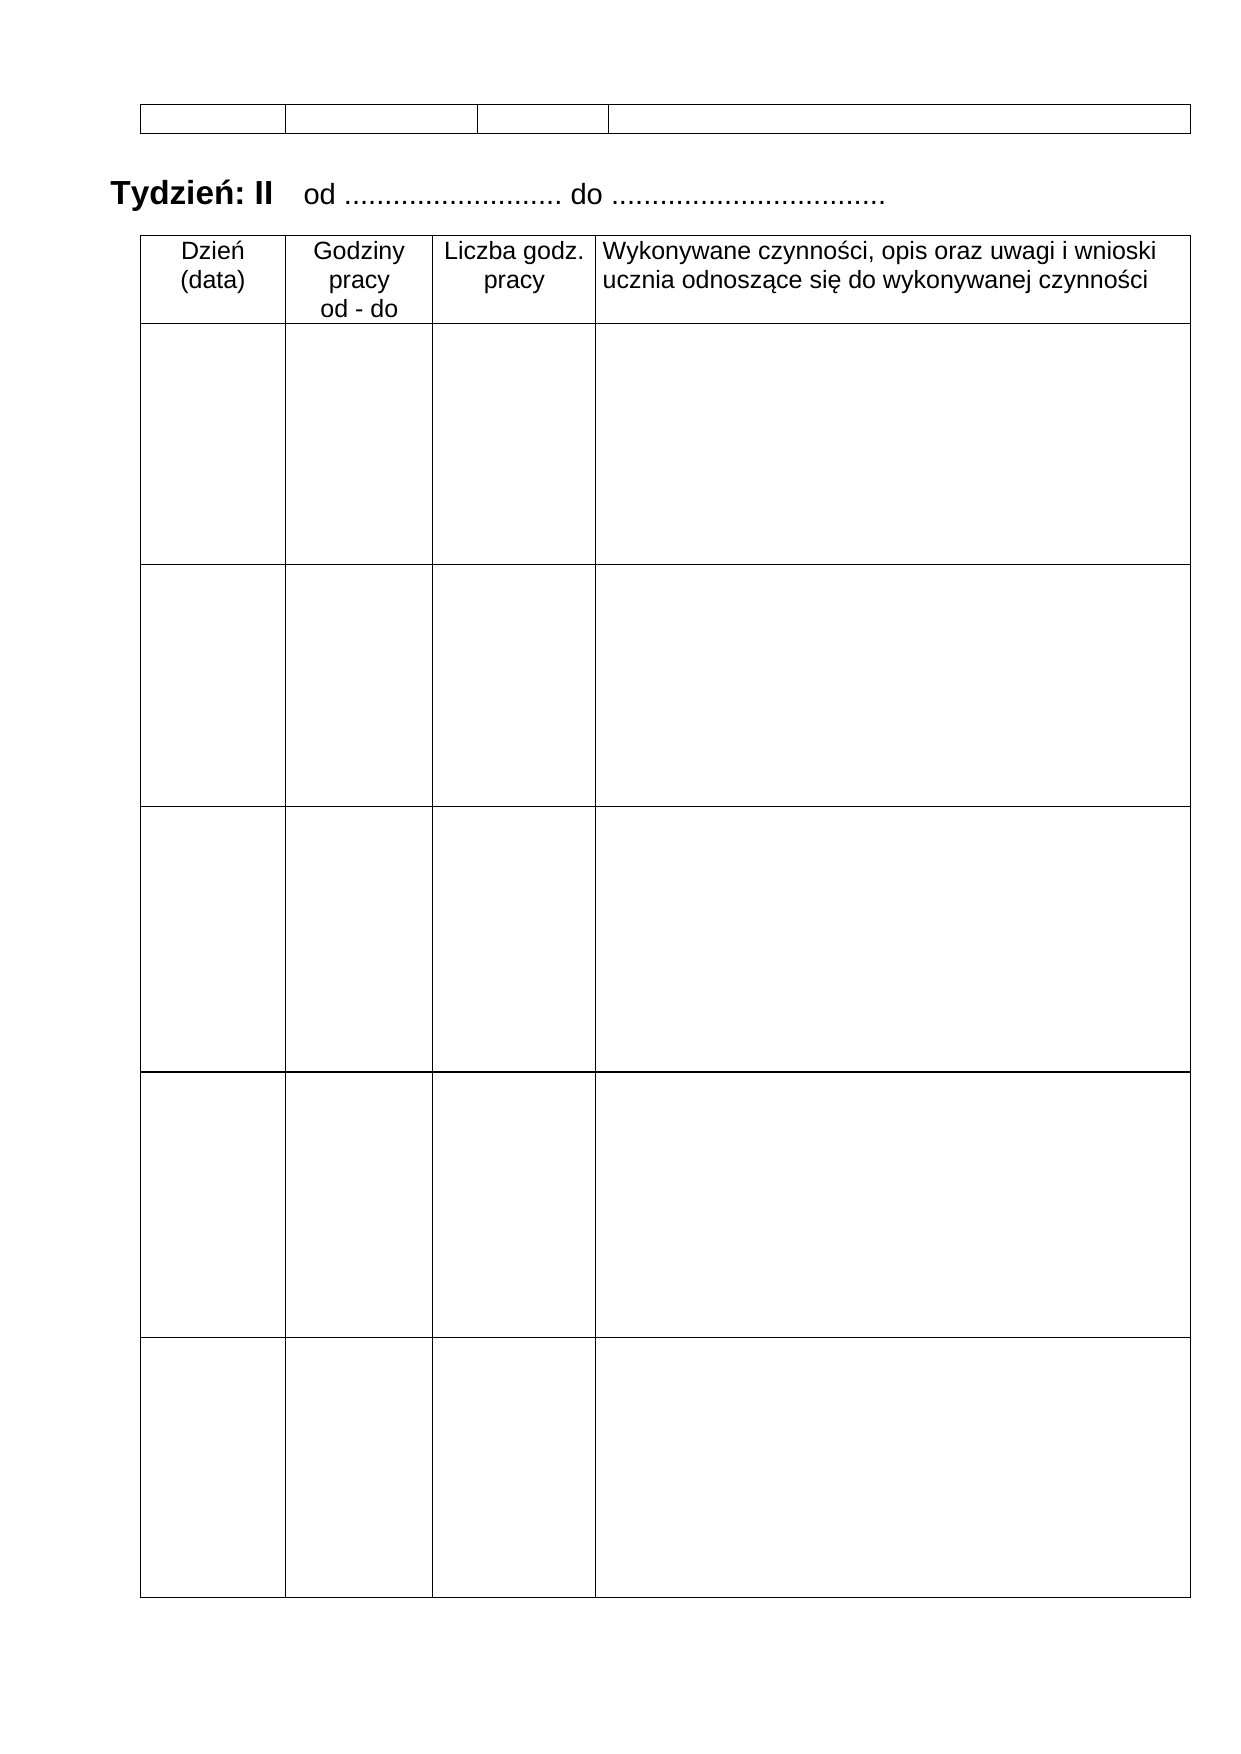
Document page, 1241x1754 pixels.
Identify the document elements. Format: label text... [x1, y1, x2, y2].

table_cell [141, 807, 285, 1071]
table_cell [286, 565, 432, 806]
table_cell [596, 1338, 1190, 1597]
table_cell [286, 1338, 432, 1597]
text Tydzień: II od ........................... do .................................. [110, 173, 1093, 211]
table_cell [596, 324, 1190, 564]
table_cell [433, 565, 595, 806]
table_cell [609, 105, 1190, 133]
table_cell [286, 1073, 432, 1337]
table_cell [433, 807, 595, 1071]
table_cell [286, 105, 477, 133]
table_cell [141, 1338, 285, 1597]
table_cell [433, 324, 595, 564]
table_cell [141, 1073, 285, 1337]
table_header Liczba godz. pracy [433, 236, 595, 322]
table_header Wykonywane czynności, opis oraz uwagi i wnioski ucznia odnoszące się do wykonywanej czynności [596, 236, 1190, 322]
table_cell [286, 807, 432, 1071]
table_cell [478, 105, 608, 133]
table_cell [141, 324, 285, 564]
table_cell [141, 105, 285, 133]
table_header Dzień (data) [141, 236, 285, 322]
table_cell [286, 324, 432, 564]
table_cell [433, 1338, 595, 1597]
table_cell [433, 1073, 595, 1337]
table_cell [596, 1073, 1190, 1337]
table_cell [141, 565, 285, 806]
table_header Godziny pracy od - do [286, 236, 432, 322]
table_cell [596, 807, 1190, 1071]
table_cell [596, 565, 1190, 806]
